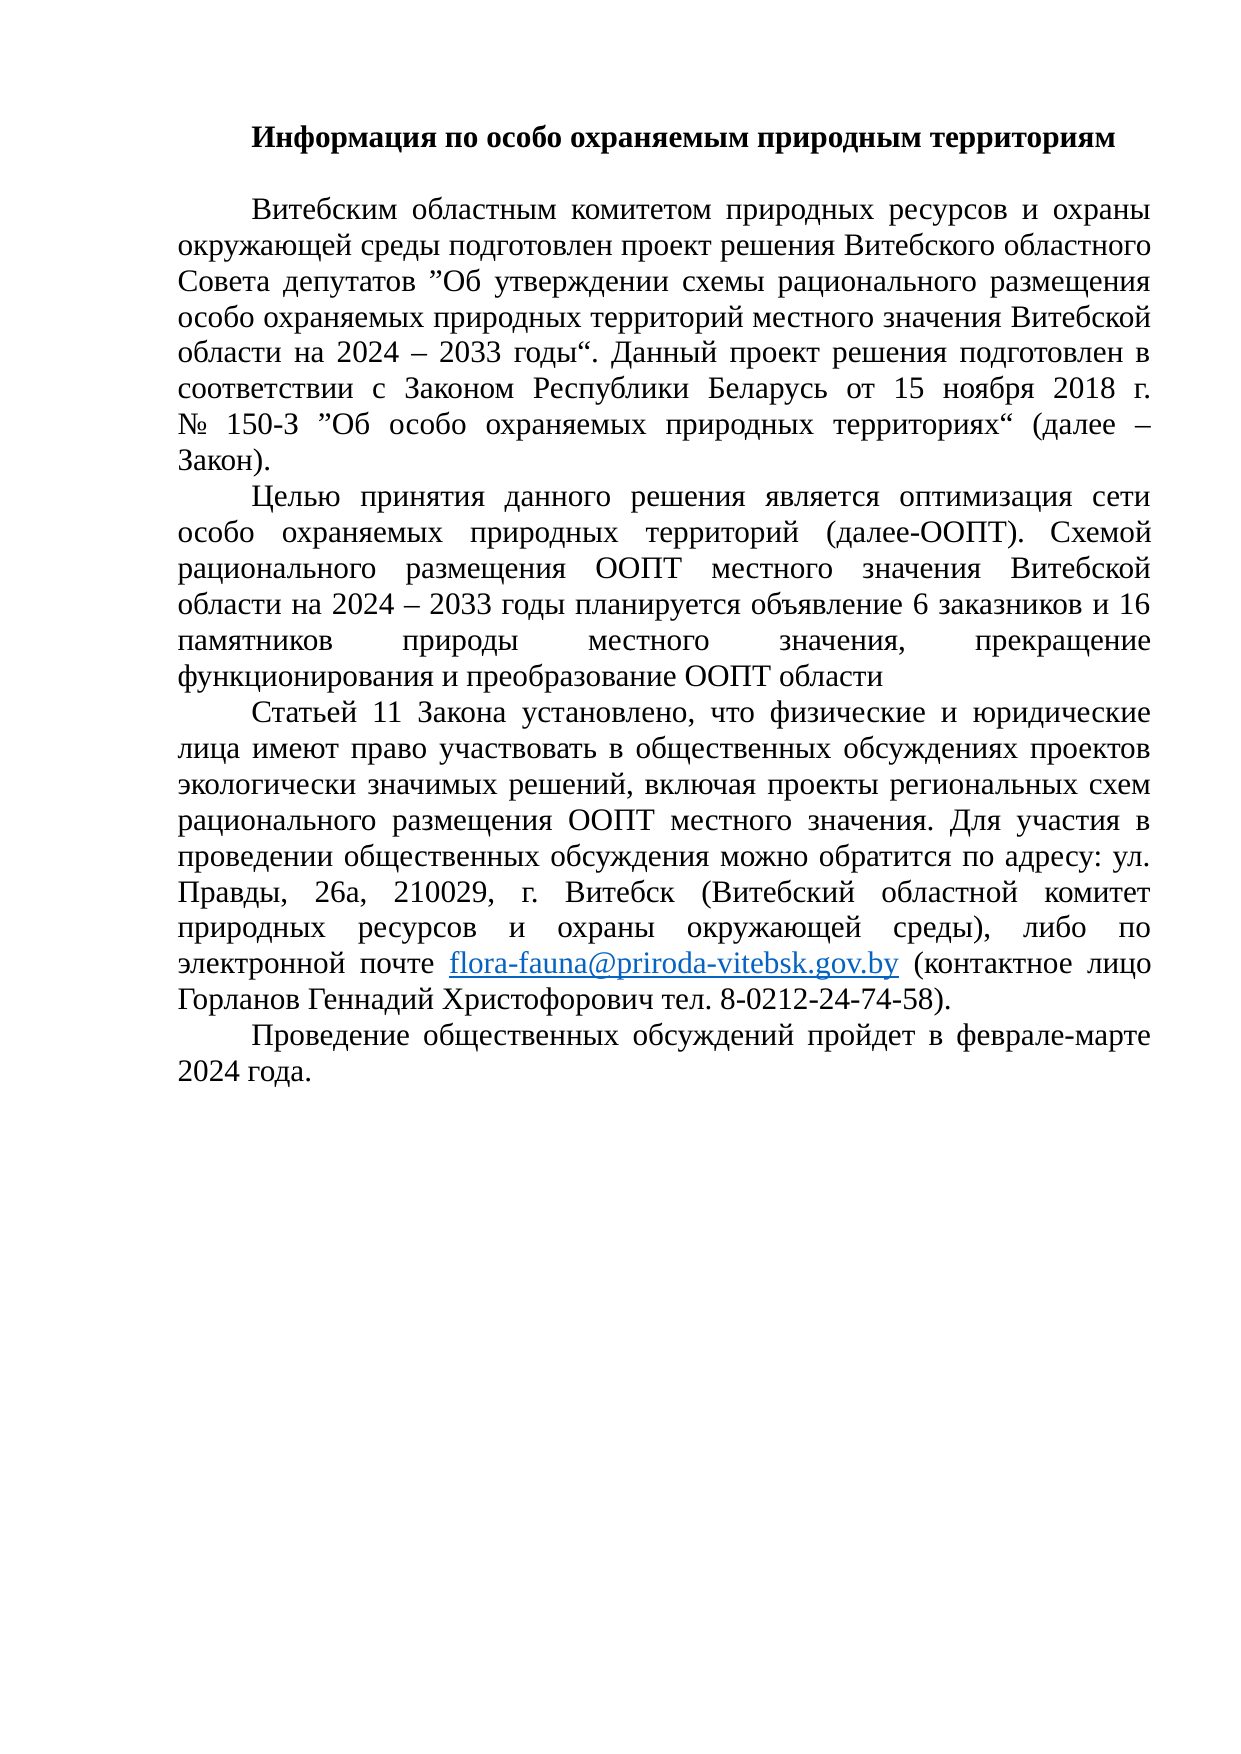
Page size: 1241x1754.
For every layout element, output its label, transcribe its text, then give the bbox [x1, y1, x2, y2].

text Статьей 11 Закона установлено, что физические и юридические лица имеют право участвовать в общественных обсуждениях проектов экологически значимых решений, включая проекты региональных схем рационального размещения ООПТ местного значения. Для участия в проведении общественных обсуждения можно обратится по адресу: ул. Правды, 26а, 210029, г. Витебск (Витебский областной комитет природных ресурсов и охраны окружающей среды), либо по электронной почте flora-fauna@priroda-vitebsk.gov.by (контактное лицо Горланов Геннадий Христофорович тел. 8-0212-24-74-58). [177, 693, 1152, 1017]
text Витебским областным комитетом природных ресурсов и охраны окружающей среды подготовлен проект решения Витебского областного Совета депутатов ”Об утверждении схемы рационального размещения особо охраняемых природных территорий местного значения Витебской области на 2024 – 2033 годы“. Данный проект решения подготовлен в соответствии с Законом Республики Беларусь от 15 ноября 2018 г. № 150-З ”Об особо охраняемых природных территориях“ (далее – Закон). [177, 190, 1152, 477]
text Информация по особо охраняемым природным территориям [177, 118, 1152, 154]
text Целью принятия данного решения является оптимизация сети особо охраняемых природных территорий (далее-ООПТ). Схемой рационального размещения ООПТ местного значения Витебской области на 2024 – 2033 годы планируется объявление 6 заказников и 16 памятников природы местного значения, прекращение функционирования и преобразование ООПТ области [177, 477, 1152, 693]
text Проведение общественных обсуждений пройдет в феврале-марте 2024 года. [177, 1017, 1152, 1088]
